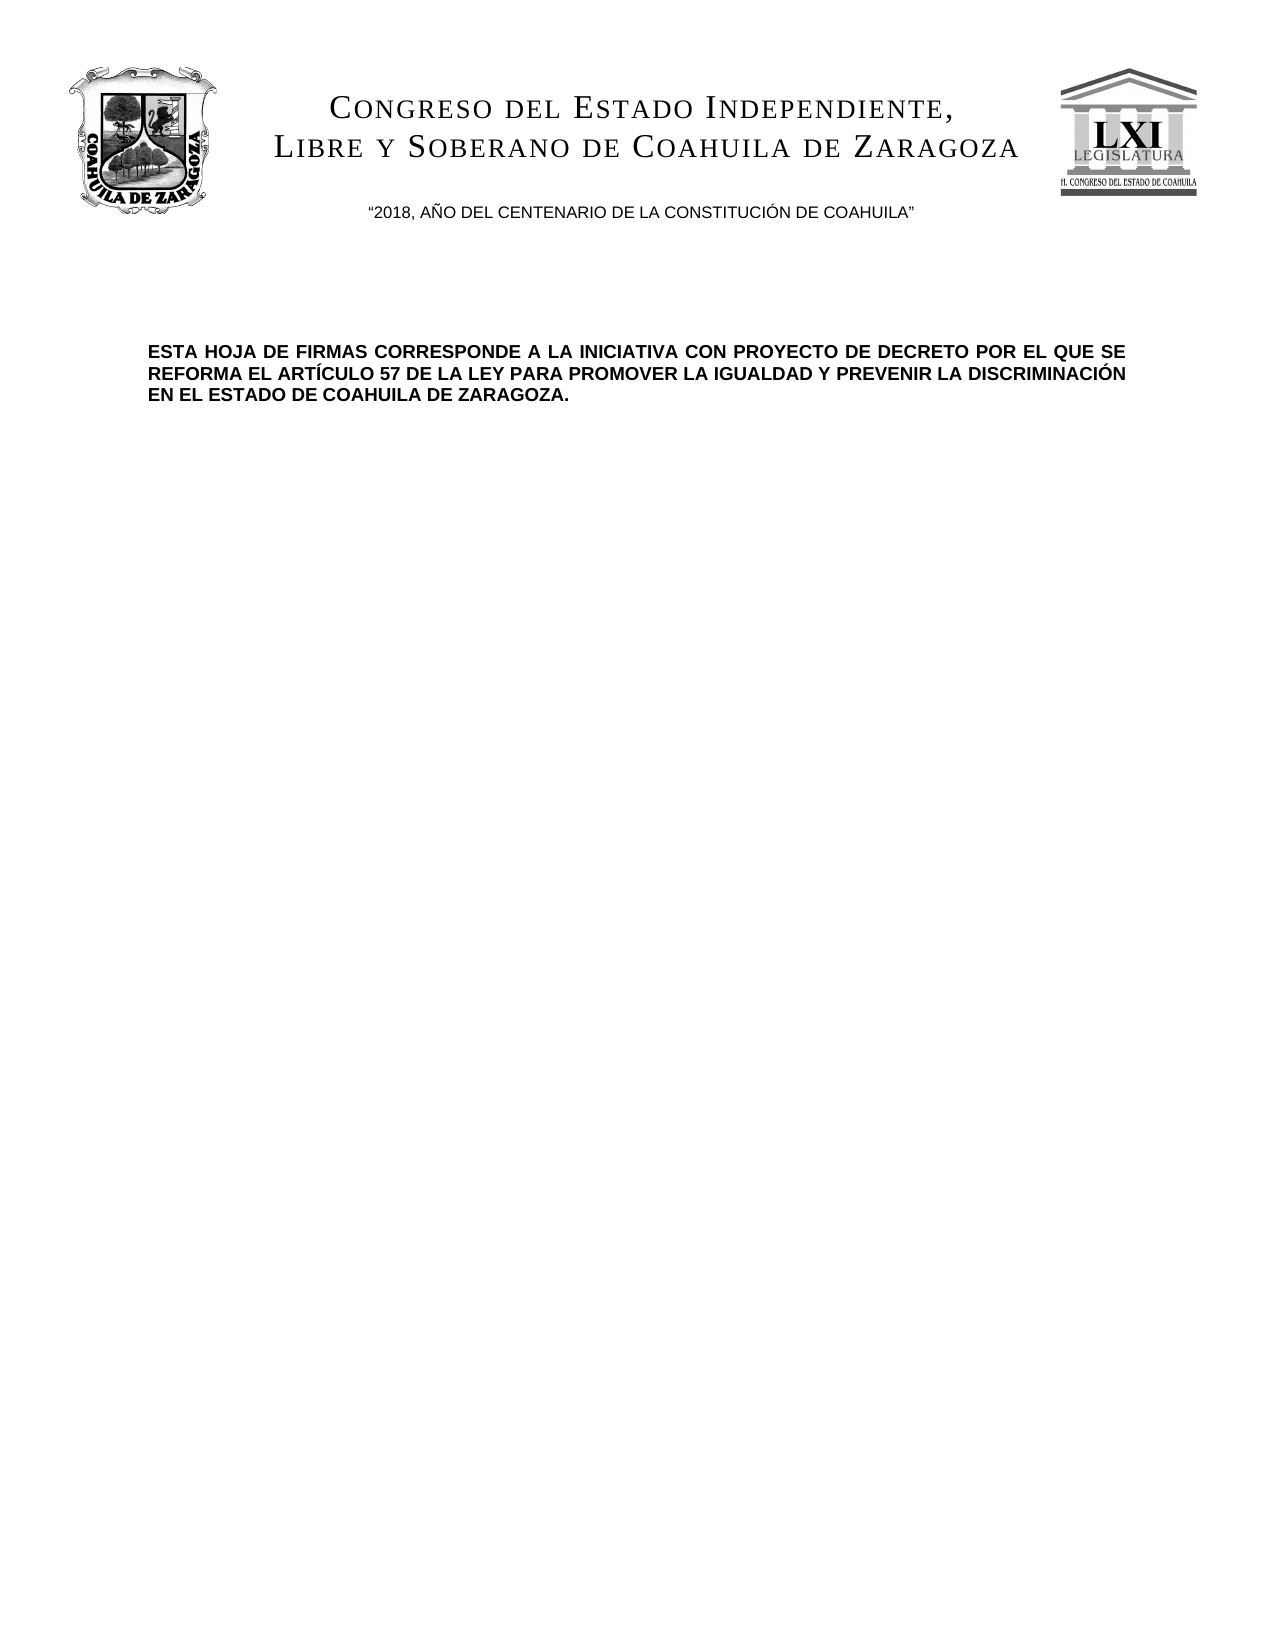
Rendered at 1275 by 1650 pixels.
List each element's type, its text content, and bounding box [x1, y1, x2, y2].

picture [1059, 65, 1198, 199]
text ESTA HOJA DE FIRMAS CORRESPONDE A LA INICIATIVA CON PROYECTO DE DECRETO POR EL QUE SE REFORMA EL ARTÍCULO 57 DE LA LEY PARA PROMOVER LA IGUALDAD Y PREVENIR LA DISCRIMINACIÓN EN EL ESTADO DE COAHUILA DE ZARAGOZA. [148, 341, 1127, 406]
picture [68, 67, 217, 214]
